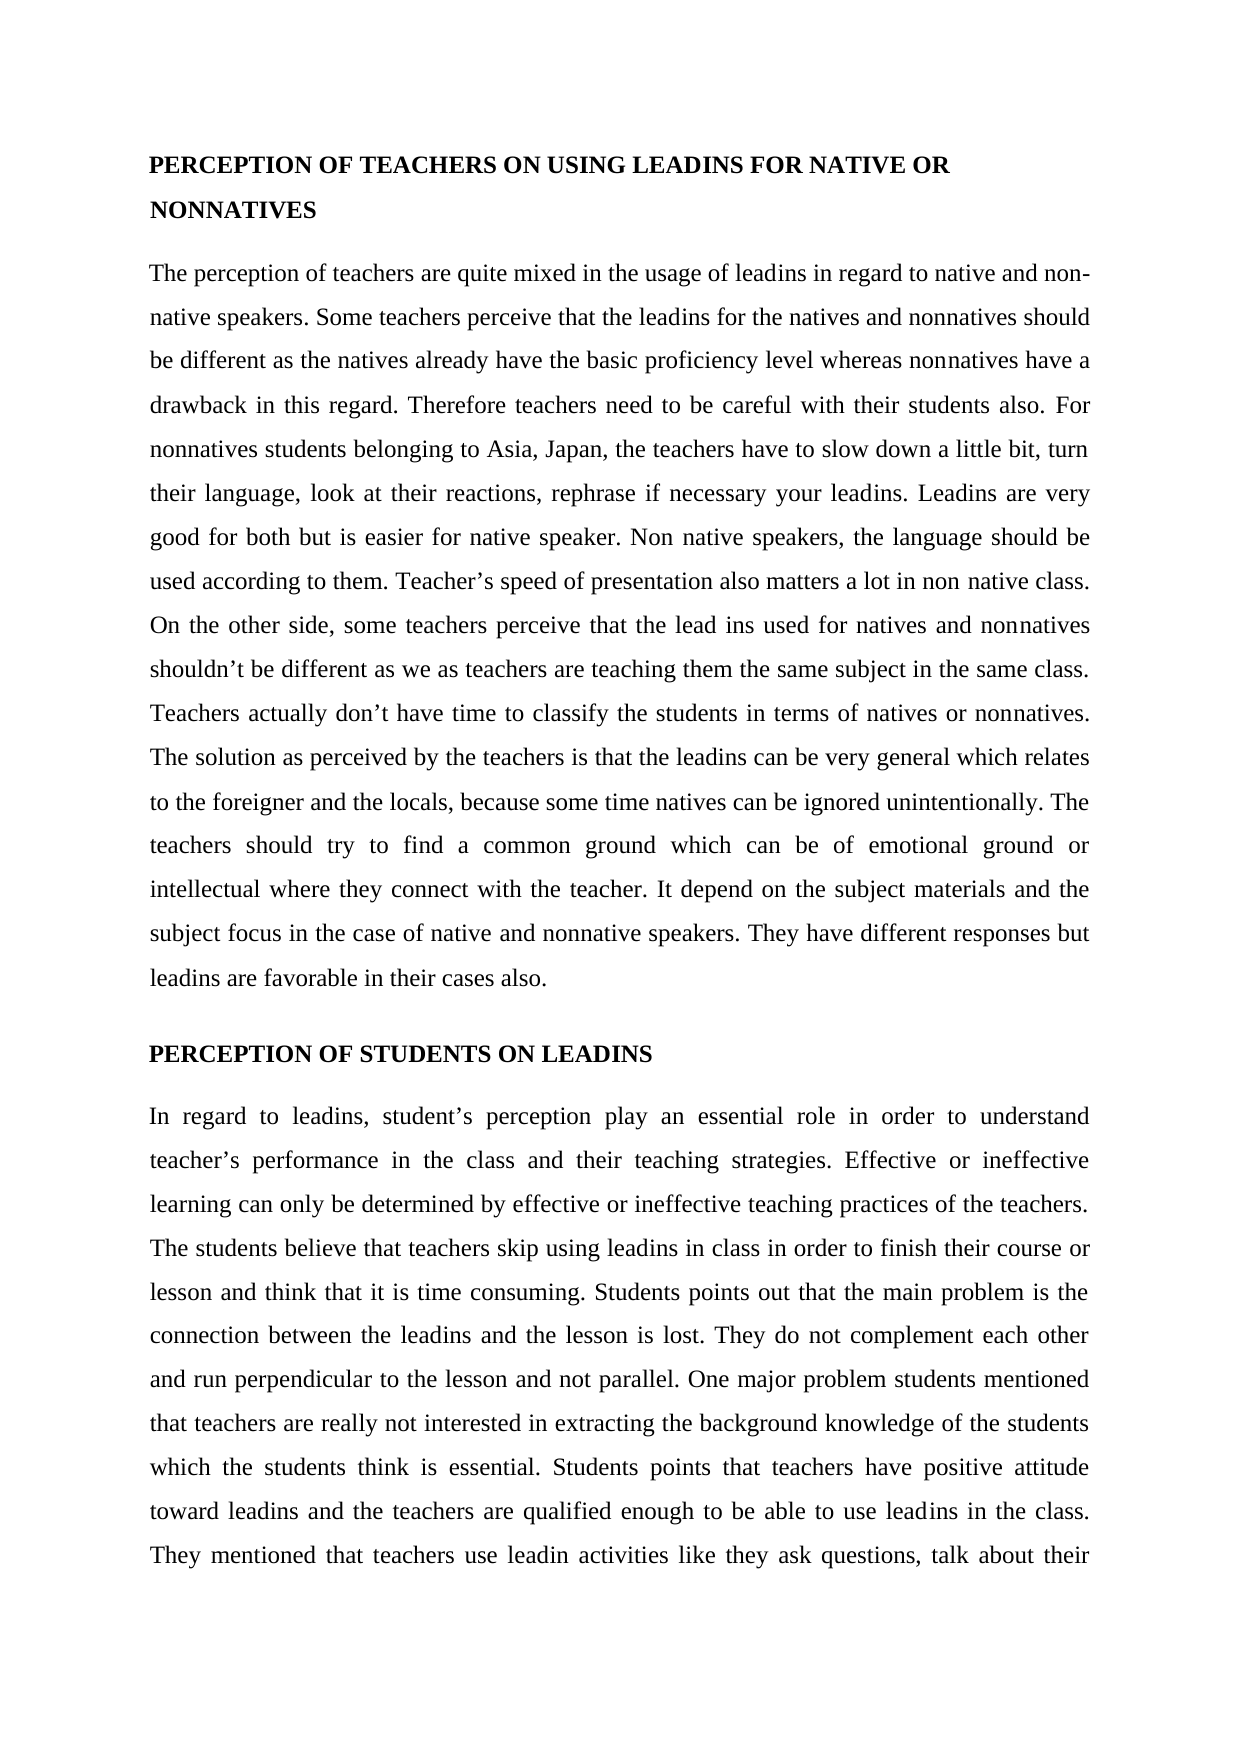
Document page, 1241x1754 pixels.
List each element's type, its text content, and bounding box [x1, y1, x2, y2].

text The perception of teachers are quite mixed in the usage of lead­ins in regard to native and non­native speakers. Some teachers perceive that the lead­ins for the natives and non­natives should be different as the natives already have the basic proficiency level whereas non­natives have a drawback in this regard. Therefore teachers need to be careful with their students also. For non­natives students belonging to Asia, Japan, the teachers have to slow down a little bit, turn their language, look at their reactions, rephrase if necessary your lead­ins. Lead­ins are very good for both but is easier for native speaker. Non­ native speakers, the language should be used according to them. Teacher’s speed of presentation also matters a lot in non­ native class. On the other side, some teachers perceive that the lead ins used for natives and non­natives shouldn’t be different as we as teachers are teaching them the same subject in the same class. Teachers actually don’t have time to classify the students in terms of natives or non­natives. The solution as perceived by the teachers is that the lead­ins can be very general which relates to the foreigner and the locals, because some time natives can be ignored unintentionally. The teachers should try to find a common ground which can be of emotional ground or intellectual where they connect with the teacher. It depend on the subject materials and the subject focus in the case of native­ and non­native speakers. They have different responses but lead­ins are favorable in their cases also. [148, 258, 1090, 992]
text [148, 1101, 1090, 1569]
list PERCEPTION OF STUDENTS ON LEAD­INS [148, 1039, 1090, 1067]
list PERCEPTION OF TEACHERS ON USING LEAD­INS FOR NATIVE OR [148, 150, 1090, 179]
text NON­NATIVES [150, 196, 1090, 224]
